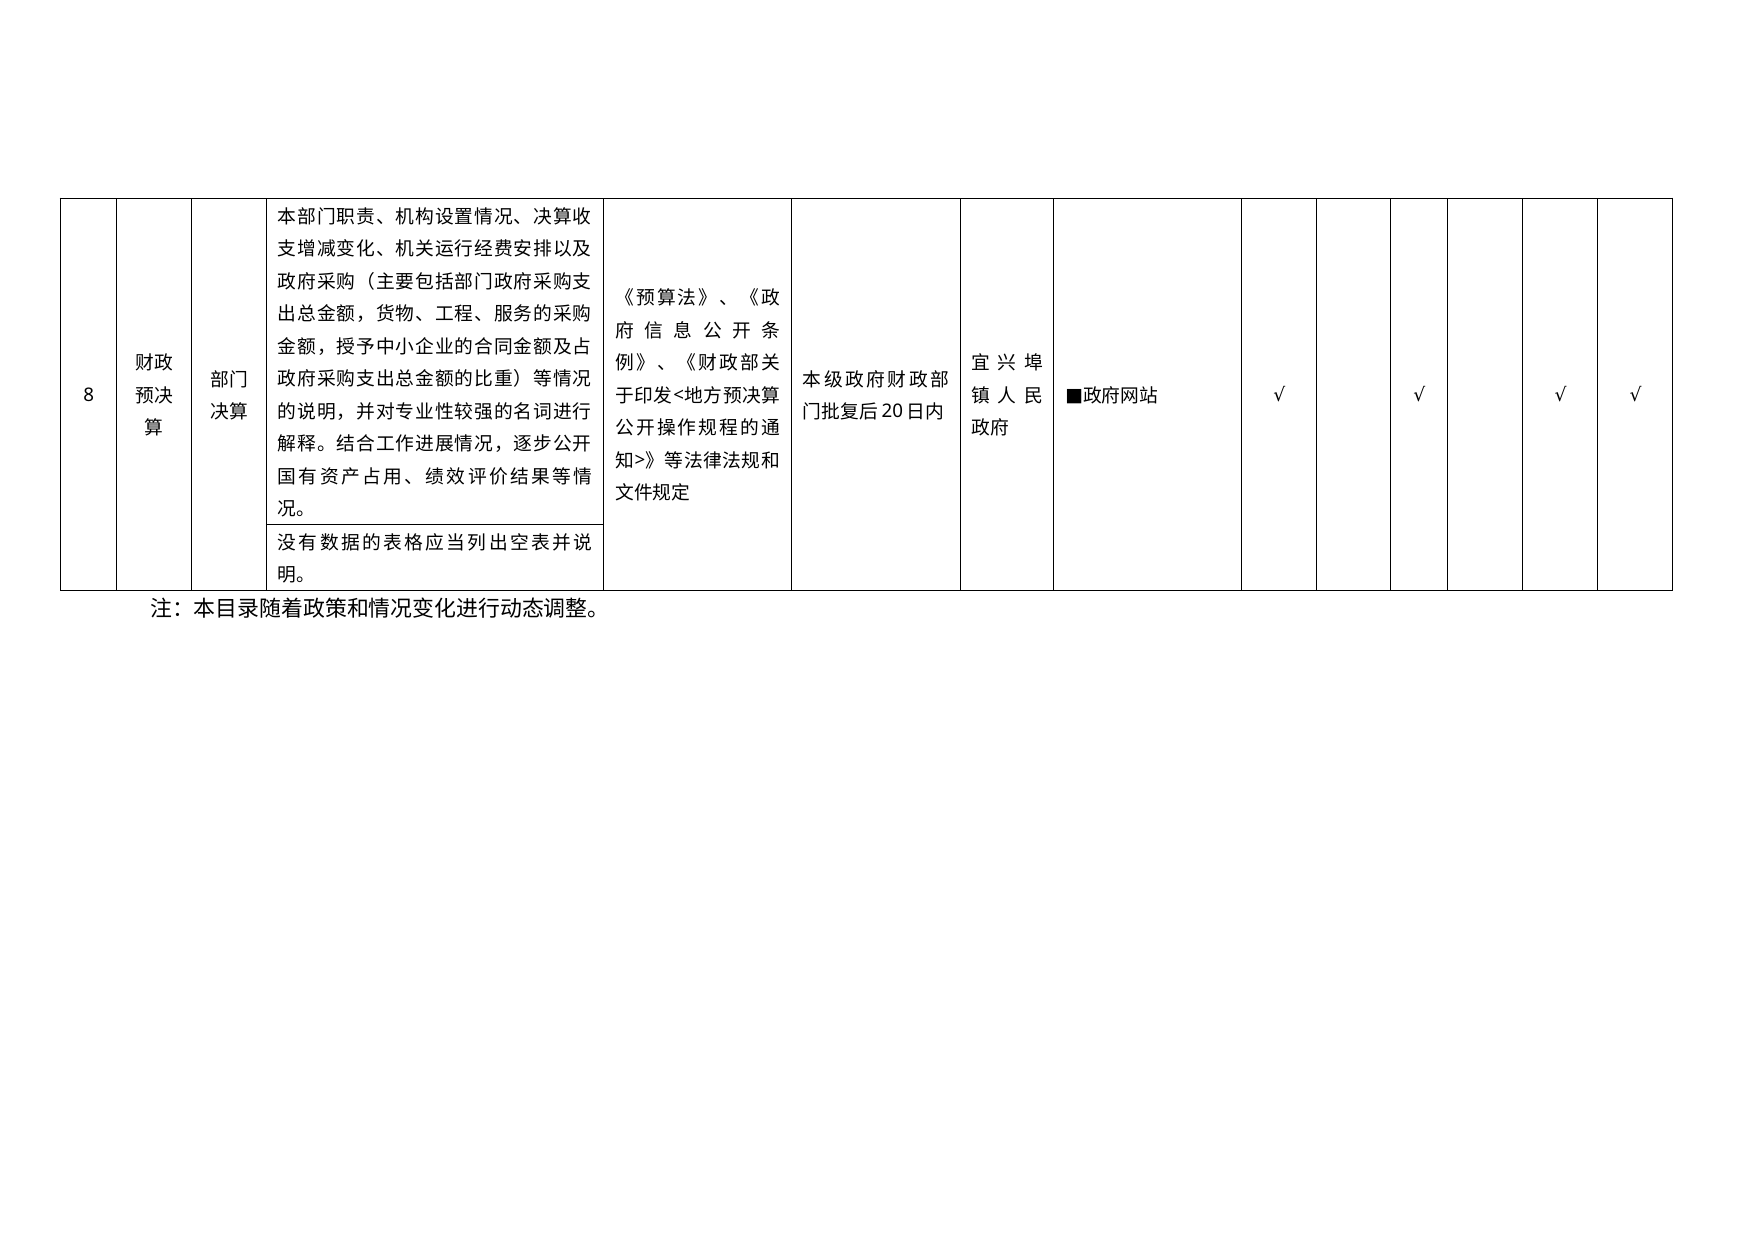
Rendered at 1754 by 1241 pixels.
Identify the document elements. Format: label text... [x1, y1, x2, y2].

table_cell 本级政府财政部门批复后20日内 [792, 199, 960, 590]
table_cell √ [1242, 199, 1316, 590]
table_cell 《预算法》、《政府信息公开条例》、《财政部关于印发<地方预决算公开操作规程的通知>》等法律法规和文件规定 [604, 199, 791, 590]
table_cell 宜兴埠镇人民政府 [961, 199, 1053, 590]
table_cell 财政预决算 [117, 199, 191, 590]
table_cell √ [1391, 199, 1447, 590]
table_cell ■政府网站 [1054, 199, 1241, 590]
table_cell [1448, 199, 1522, 590]
table_cell [1317, 199, 1390, 590]
text 注：本目录随着政策和情况变化进行动态调整。 [150, 591, 1604, 623]
table_cell 没有数据的表格应当列出空表并说明。 [267, 525, 603, 590]
table_cell 本部门职责、机构设置情况、决算收支增减变化、机关运行经费安排以及政府采购（主要包括部门政府采购支出总金额，货物、工程、服务的采购金额，授予中小企业的合同金额及占政府采购支出总金额的比重）等情况的说明，并对专业性较强的名词进行解释。结合工作进展情况，逐步公开国有资产占用、绩效评价结果等情况。 [267, 199, 603, 524]
table_cell √ [1523, 199, 1597, 590]
table_cell 部门 决算 [192, 199, 266, 590]
table_cell 8 [61, 199, 116, 590]
table_cell √ [1598, 199, 1672, 590]
